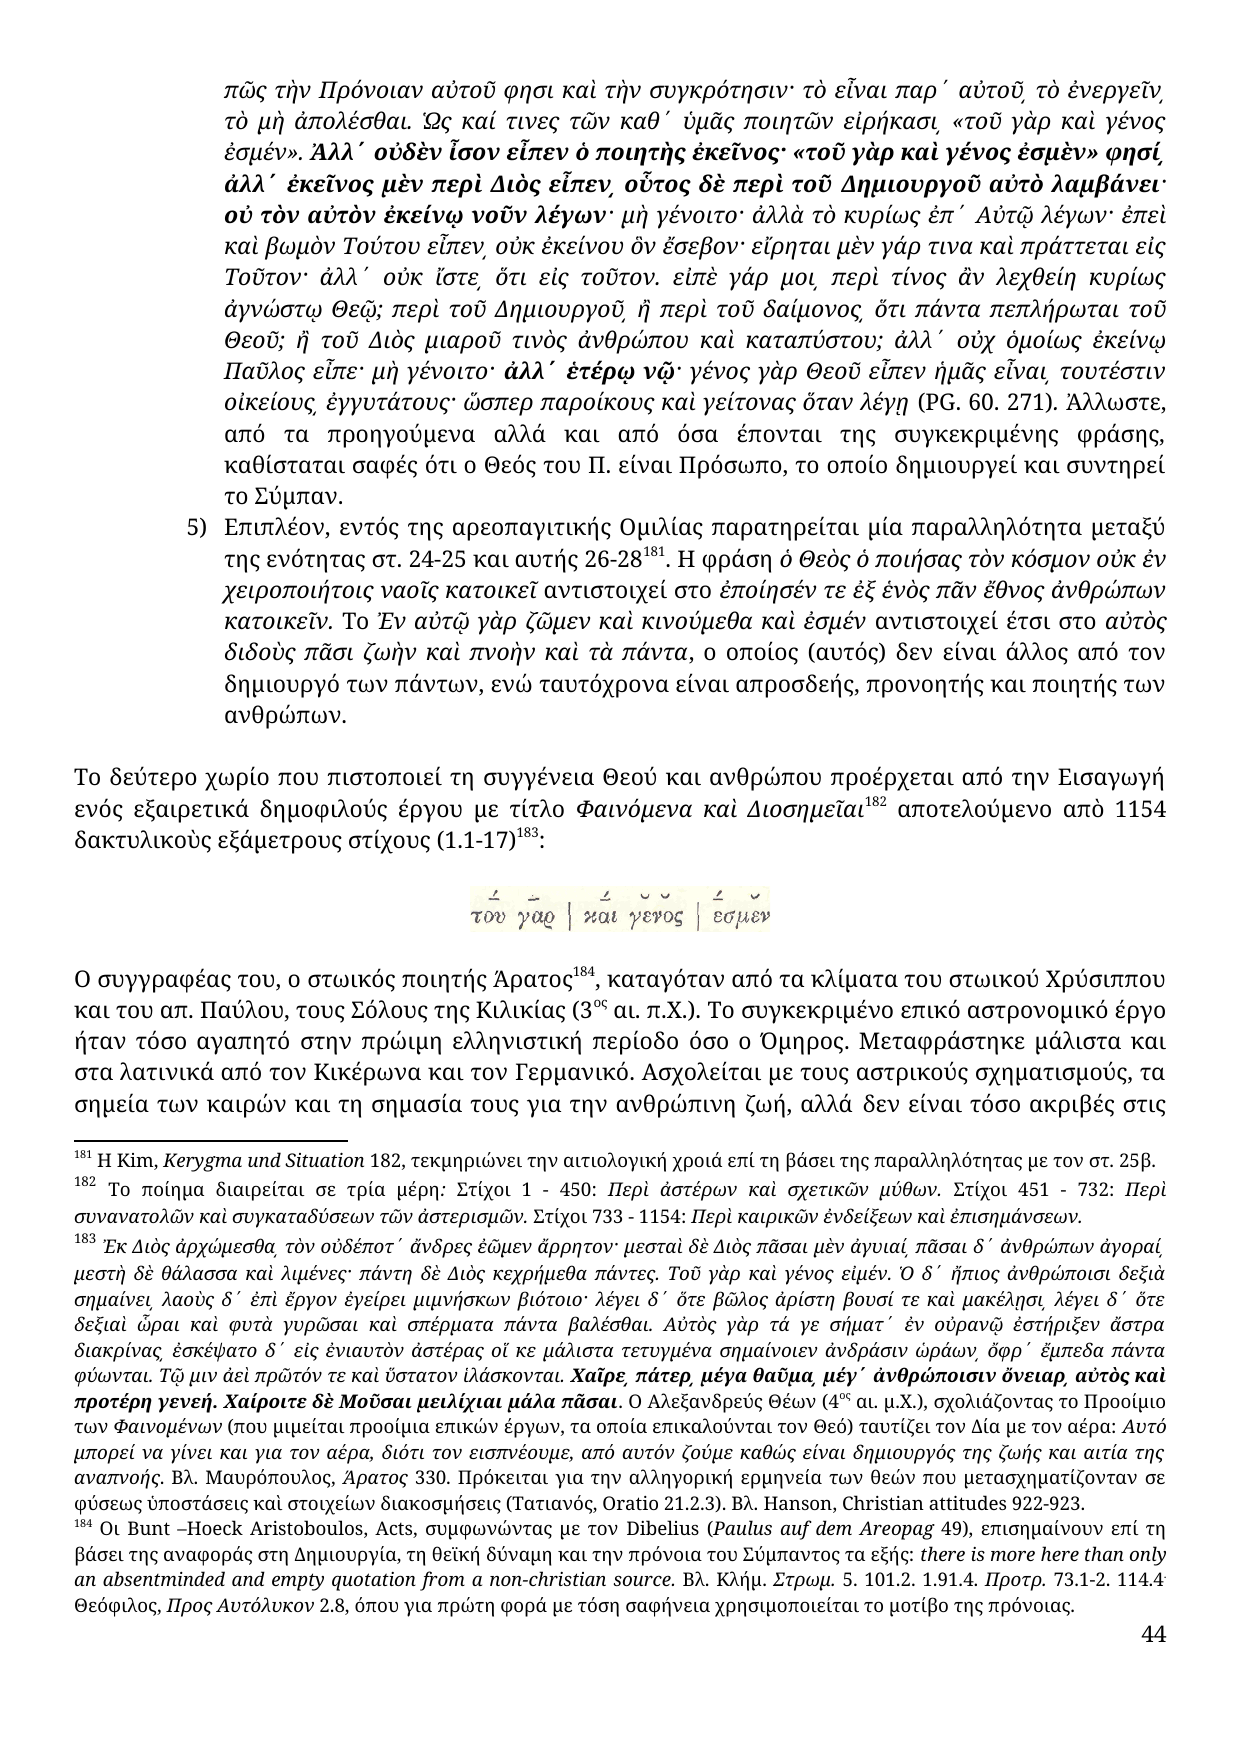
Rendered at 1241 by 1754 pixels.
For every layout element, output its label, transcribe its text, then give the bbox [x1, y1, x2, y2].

list Επιπλέον, εντός της αρεοπαγιτικής Ομιλίας παρατηρείται μία παραλληλότητα μεταξύ της ενότητας στ. 24-25 και αυτής 26-28. Η φράση ὁ θεὸς ὁ ποιήσας τὸν κόσμον οὐκ ἐν χειροποιήτοις ναοῖς κατοικεῖ αντιστοιχεί στο ἐποίησέν τε ἐξ ἑνὸς πᾶν ἔθνος ἀνθρώπων κατοικεῖν. Το Ἐν αὐτῷ γὰρ ζῶμεν καὶ κινούμεθα καὶ ἐσμέν αντιστοιχεί έτσι στο αὐτὸς διδοὺς πᾶσι ζωὴν καὶ πνοὴν καὶ τὰ πάντα, ο οποίος (αυτός) δεν είναι άλλος από τον δημιουργό των πάντων, ενώ ταυτόχρονα είναι απροσδεής, προνοητής και ποιητής των ανθρώπων. [186, 511, 1167, 730]
picture [470, 886, 771, 932]
text Το δεύτερο χωρίο που πιστοποιεί τη συγγένεια Θεού και ανθρώπου προέρχεται από την Εισαγωγή ενός εξαιρετικά δημοφιλούς έργου με τίτλο Φαινόμενα καὶ Διοσημεῖαι αποτελούμενο απὸ 1154 δακτυλικοὺς εξάμετρους στίχους (1.1-17): [74, 761, 1167, 855]
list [186, 74, 1167, 511]
text O συγγραφέας του, o στωικός ποιητής Άρατος, καταγόταν από τα κλίματα του στωικού Χρύσιππου και του απ. Παύλου, τους Σόλους της Κιλικίας (3ος αι. π.Χ.). Το συγκεκριμένο επικό αστρονομικό έργο ήταν τόσο αγαπητό στην πρώιμη ελληνιστική περίοδο όσο ο Όμηρος. Μεταφράστηκε μάλιστα και στα λατινικά από τον Κικέρωνα και τον Γερμανικό. Ασχολείται με τους αστρικούς σχηματισμούς, τα σημεία των καιρών και τη σημασία τους για την ανθρώπινη ζωή, αλλά δεν είναι τόσο ακριβές στις αστρονομικές του παρατηρήσεις. Ο Άρατος, ο οποίος γενικότερα στο έργο του στηρίζεται σε ομώνυμο έργο του Ευδόξου, δανείστηκε πιθανότατα το συγκεκριμένο χωρίο που εντάσσεται στην εγκωμιαστική Εισαγωγή του έργου του, από τον Ύμνο στο Δία που συνέγραψε ο διάδοχος του Ζήνωνα Κλεάνθης από την Άσσο. Στον Ύμνον αυτόν, όπου επίσης σημειώνεται Ἐκ σοῦ γὰρ γενόμεσθα, θεοῦ μίμημα λαχόντες μοῦνοι, ὅσα ζώει τε καὶ ἕρπει θνήτ’ ἐπὶ γαῖαν (= απ’ όσα πλάσματα στη γη ζουν και σαλεύουν, μόνοι εμείς είμαστε ομοίωμα του Θεού στ. 4), πολλά παραδοσιακά στοιχεία του μύθου προσαρμόζονται στις στωικές θεολογικές απόψεις. Ο ἀειζώων κεραυνός, που κρατά ὁ τῆς φύσεως ἀρχηγὸς, ὁ ὕπατος βασιλεύς και ταυτόχρονα Πατέρας, σχετίζεται με τη δημιουργική δύναμη του καθαρού πυρός που διέπει τα πάντα. Μάλιστα στους στ. 32-39 ο ποιητής θα απευθύνει μία έκκληση μετανοίας, αντίστοιχη του Επιλόγου της αρεοπαγιτικής Ομιλίας. [74, 963, 1167, 1119]
